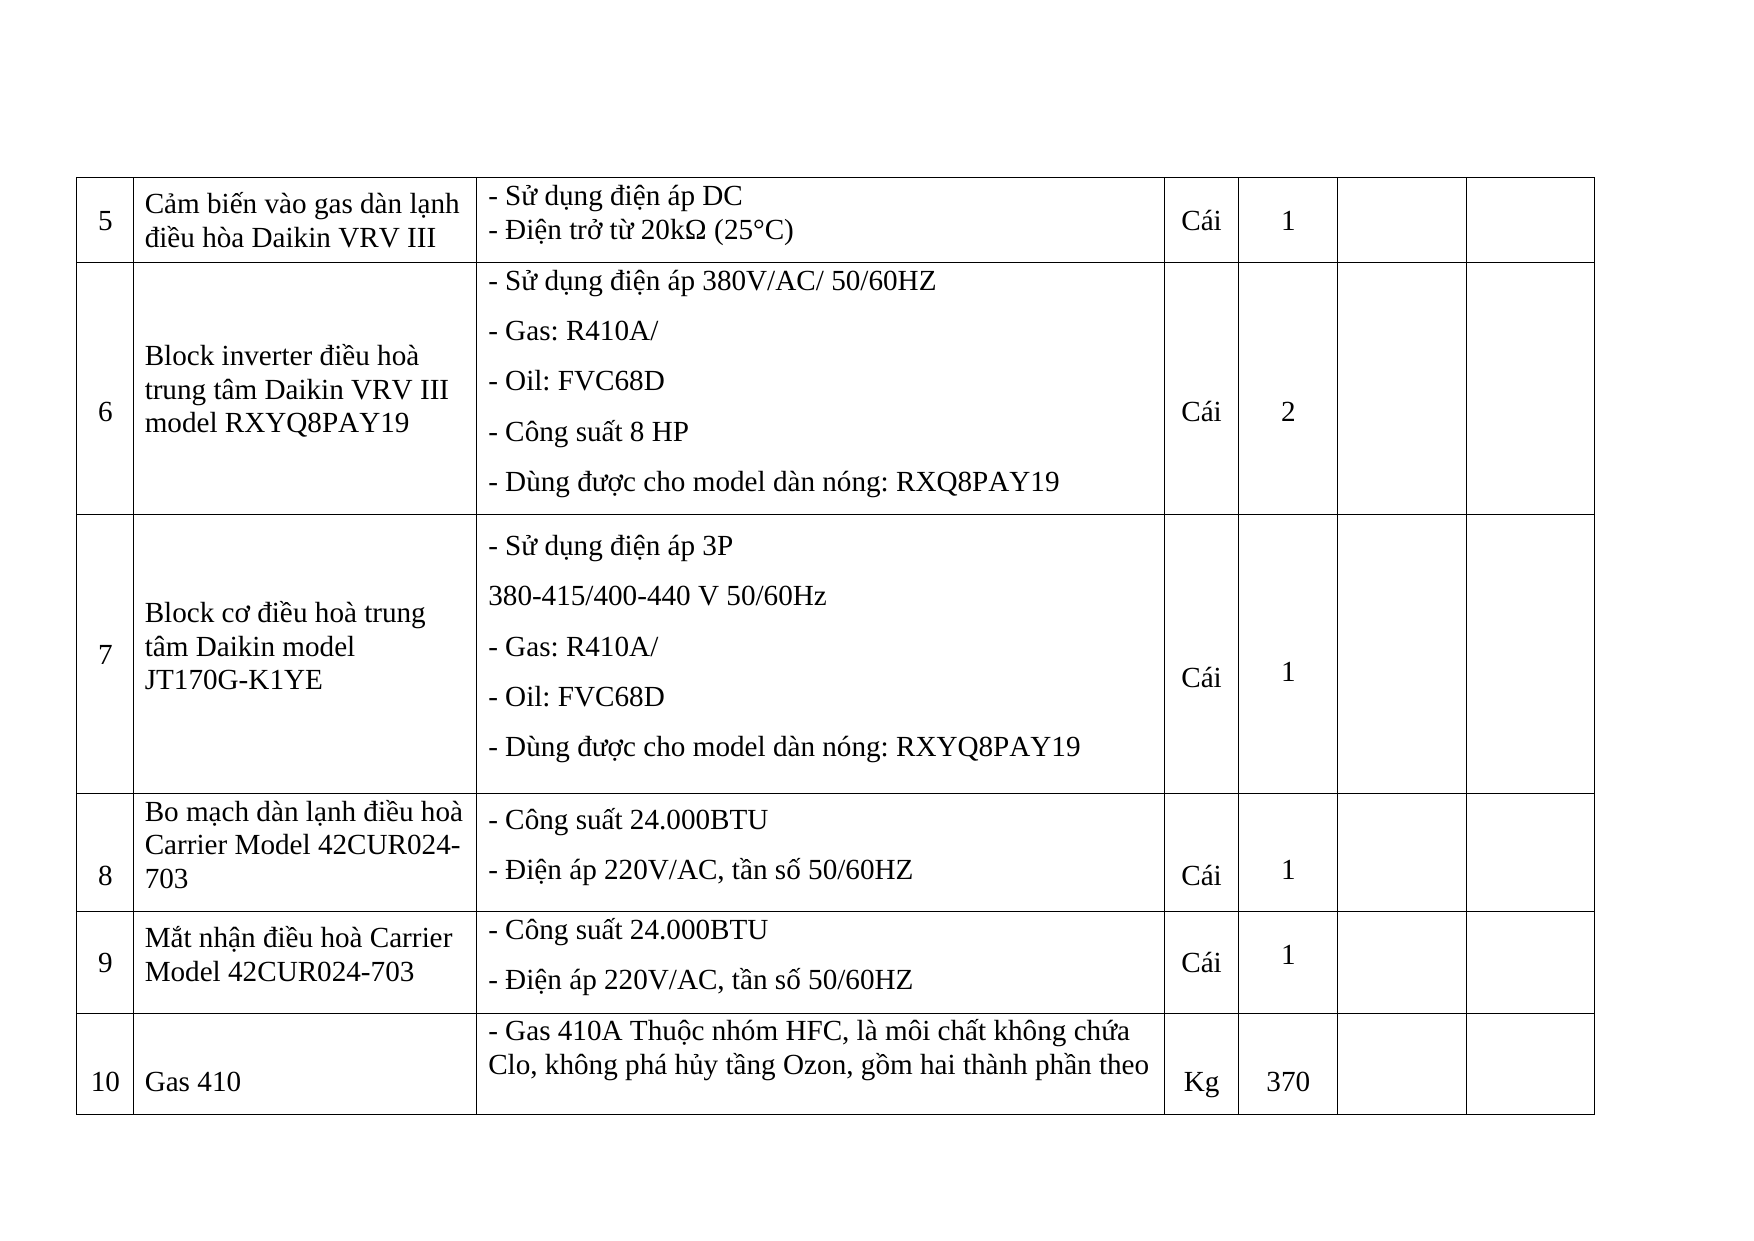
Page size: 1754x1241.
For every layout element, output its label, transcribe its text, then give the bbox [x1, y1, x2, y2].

table_cell Bo mạch dàn lạnh điều hoà Carrier Model 42CUR024-703 [134, 794, 476, 911]
table_cell [1467, 515, 1594, 793]
table_cell [1338, 1014, 1466, 1114]
table_cell [1467, 178, 1594, 262]
table_cell 1 [1239, 178, 1337, 262]
table_cell 9 [77, 912, 133, 1012]
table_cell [477, 1014, 1164, 1114]
table_cell - Sử dụng điện áp DC - Điện trở từ 20kΩ (25°C) [477, 178, 1164, 262]
table_cell [1338, 794, 1466, 911]
table_cell Cái [1165, 515, 1238, 793]
table_cell Cái [1165, 912, 1238, 1012]
table_cell 370 [1239, 1014, 1337, 1114]
table_cell Kg [1165, 1014, 1238, 1114]
table_cell Cái [1165, 263, 1238, 514]
table_cell 1 [1239, 794, 1337, 911]
table_cell 2 [1239, 263, 1337, 514]
table_cell 10 [77, 1014, 133, 1114]
table_cell 6 [77, 263, 133, 514]
table_cell [1338, 515, 1466, 793]
table_cell 5 [77, 178, 133, 262]
table_cell 7 [77, 515, 133, 793]
table_cell 1 [1239, 912, 1337, 1012]
table_cell [1338, 178, 1466, 262]
table_cell - Công suất 24.000BTU - Điện áp 220V/AC, tần số 50/60HZ [477, 912, 1164, 1012]
table_cell Cảm biến vào gas dàn lạnh điều hòa Daikin VRV III [134, 178, 476, 262]
table_cell [1467, 263, 1594, 514]
table_cell [1467, 912, 1594, 1012]
table_cell [1467, 794, 1594, 911]
table_cell Mắt nhận điều hoà Carrier Model 42CUR024-703 [134, 912, 476, 1012]
table_cell [1467, 1014, 1594, 1114]
table_cell 8 [77, 794, 133, 911]
table_cell - Sử dụng điện áp 3P 380-415/400-440 V 50/60Hz - Gas: R410A/ - Oil: FVC68D - Dùng được cho model dàn nóng: RXYQ8PAY19 [477, 515, 1164, 793]
table_cell - Sử dụng điện áp 380V/AC/ 50/60HZ - Gas: R410A/ - Oil: FVC68D - Công suất 8 HP - Dùng được cho model dàn nóng: RXQ8PAY19 [477, 263, 1164, 514]
table_cell - Công suất 24.000BTU - Điện áp 220V/AC, tần số 50/60HZ [477, 794, 1164, 911]
table_cell [1338, 912, 1466, 1012]
table_cell Block inverter điều hoà trung tâm Daikin VRV III model RXYQ8PAY19 [134, 263, 476, 514]
table_cell 1 [1239, 515, 1337, 793]
table_cell Cái [1165, 794, 1238, 911]
table_cell Cái [1165, 178, 1238, 262]
table_cell Block cơ điều hoà trung tâm Daikin model JT170G-K1YE [134, 515, 476, 793]
table_cell Gas 410 [134, 1014, 476, 1114]
table_cell [1338, 263, 1466, 514]
